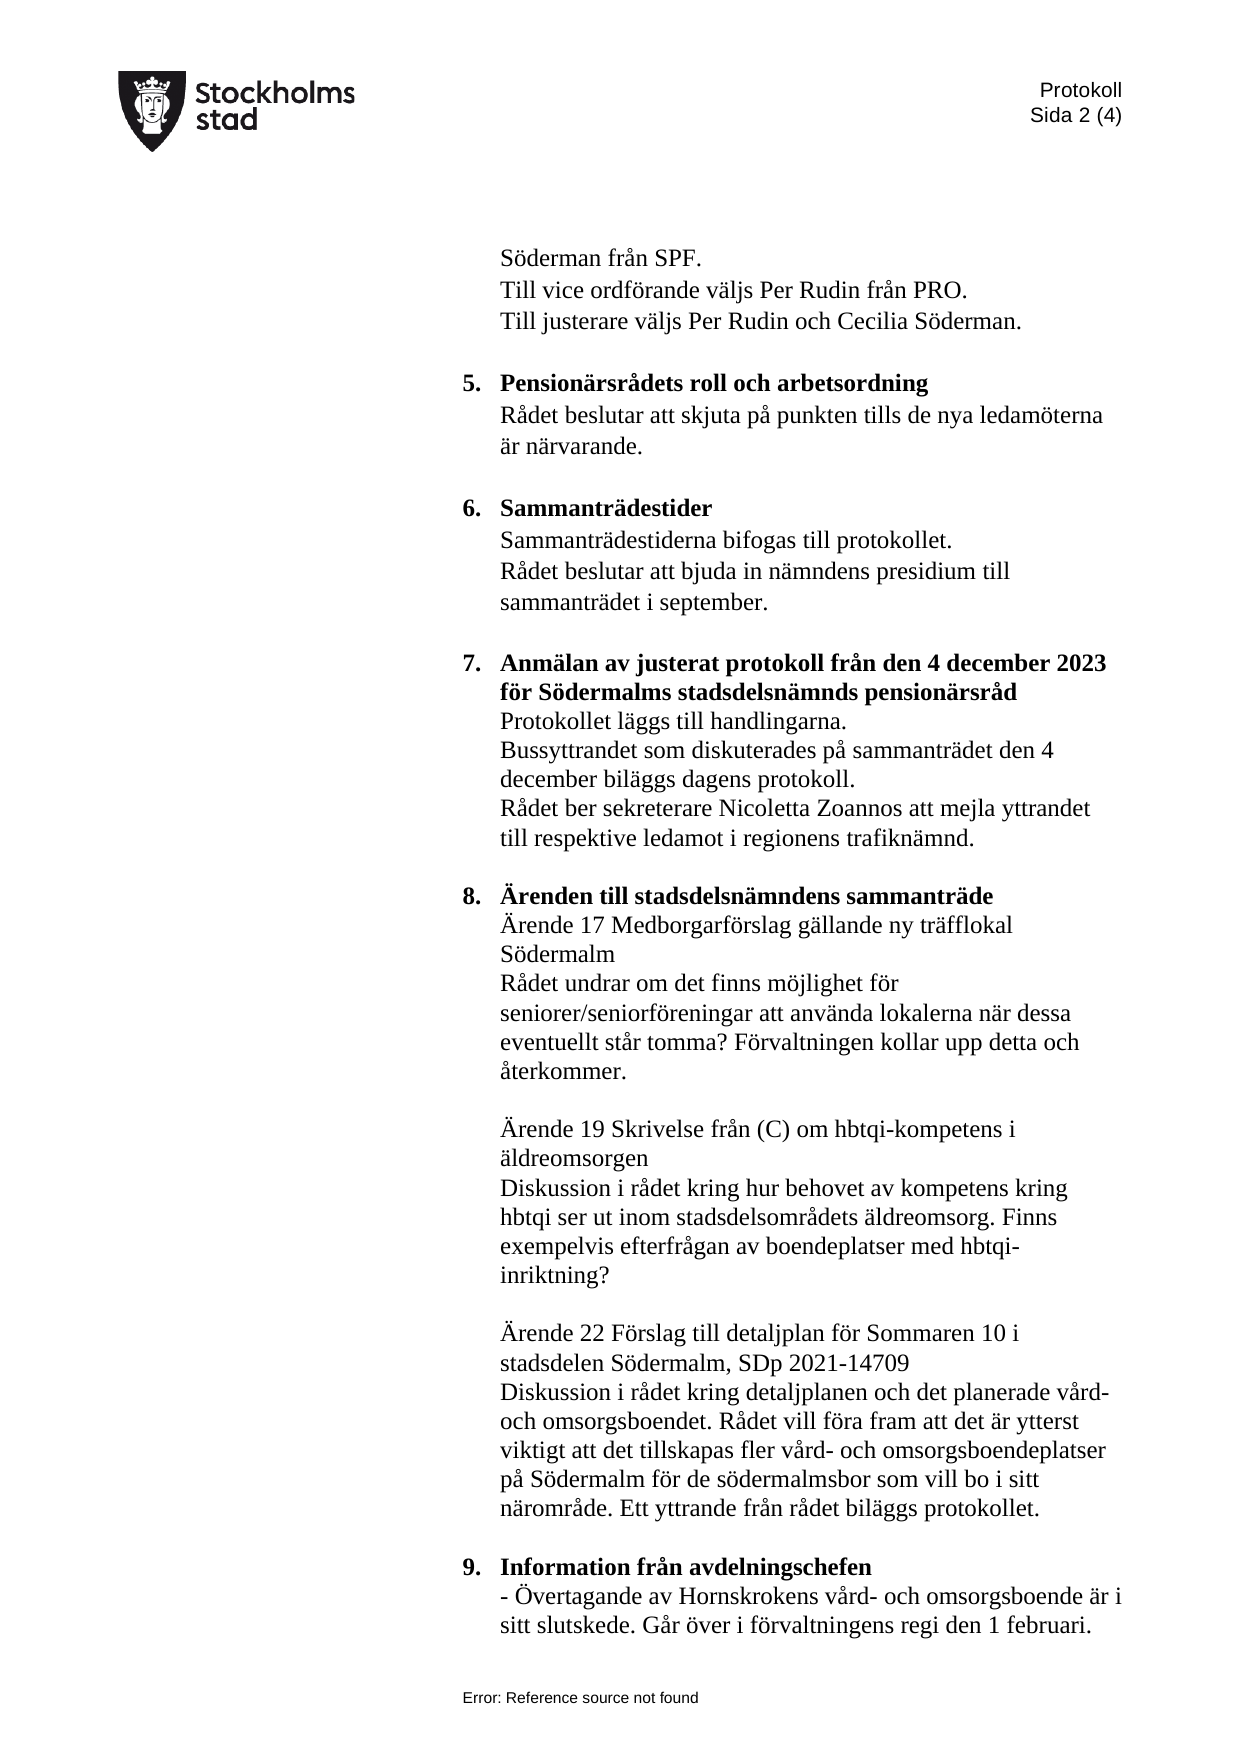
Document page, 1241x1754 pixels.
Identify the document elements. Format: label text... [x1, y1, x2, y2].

list Information från avdelningschefen - Övertagande av Hornskrokens vård- och omsorgsboende är i sitt slutskede. Går över i förvaltningens regi den 1 februari. [462, 1551, 1122, 1639]
text Bussyttrandet som diskuterades på sammanträdet den 4 december biläggs dagens protokoll. [500, 735, 1122, 793]
text Rådet ber sekreterare Nicoletta Zoannos att mejla yttrandet till respektive ledamot i regionens trafiknämnd. [500, 793, 1122, 881]
list Sammanträdestider Sammanträdestiderna bifogas till protokollet. [462, 491, 1122, 553]
list Rådet beslutar att bjuda in nämndens presidium till sammanträdet i september. [500, 553, 1122, 647]
list Ärenden till stadsdelsnämndens sammanträde Ärende 17 Medborgarförslag gällande ny träfflokal Södermalm Rådet undrar om det finns möjlighet för seniorer/seniorföreningar att använda lokalerna när dessa eventuellt står tomma? Förvaltningen kollar upp detta och återkommer. Ärende 19 Skrivelse från (C) om hbtqi-kompetens i äldreomsorgen Diskussion i rådet kring hur behovet av kompetens kring hbtqi ser ut inom stadsdelsområdets äldreomsorg. Finns exempelvis efterfrågan av boendeplatser med hbtqi-inriktning? Ärende 22 Förslag till detaljplan för Sommaren 10 i stadsdelen Södermalm, SDp 2021-14709 Diskussion i rådet kring detaljplanen och det planerade vård- och omsorgsboendet. Rådet vill föra fram att det är ytterst viktigt att det tillskapas fler vård- och omsorgsboendeplatser på Södermalm för de södermalmsbor som vill bo i sitt närområde. Ett yttrande från rådet biläggs protokollet. [462, 881, 1122, 1551]
picture [118, 71, 355, 152]
list Anmälan av justerat protokoll från den 4 december 2023 för Södermalms stadsdelsnämnds pensionärsråd Protokollet läggs till handlingarna. [462, 647, 1122, 735]
list Pensionärsrådets roll och arbetsordning Rådet beslutar att skjuta på punkten tills de nya ledamöterna är närvarande. [462, 366, 1122, 491]
